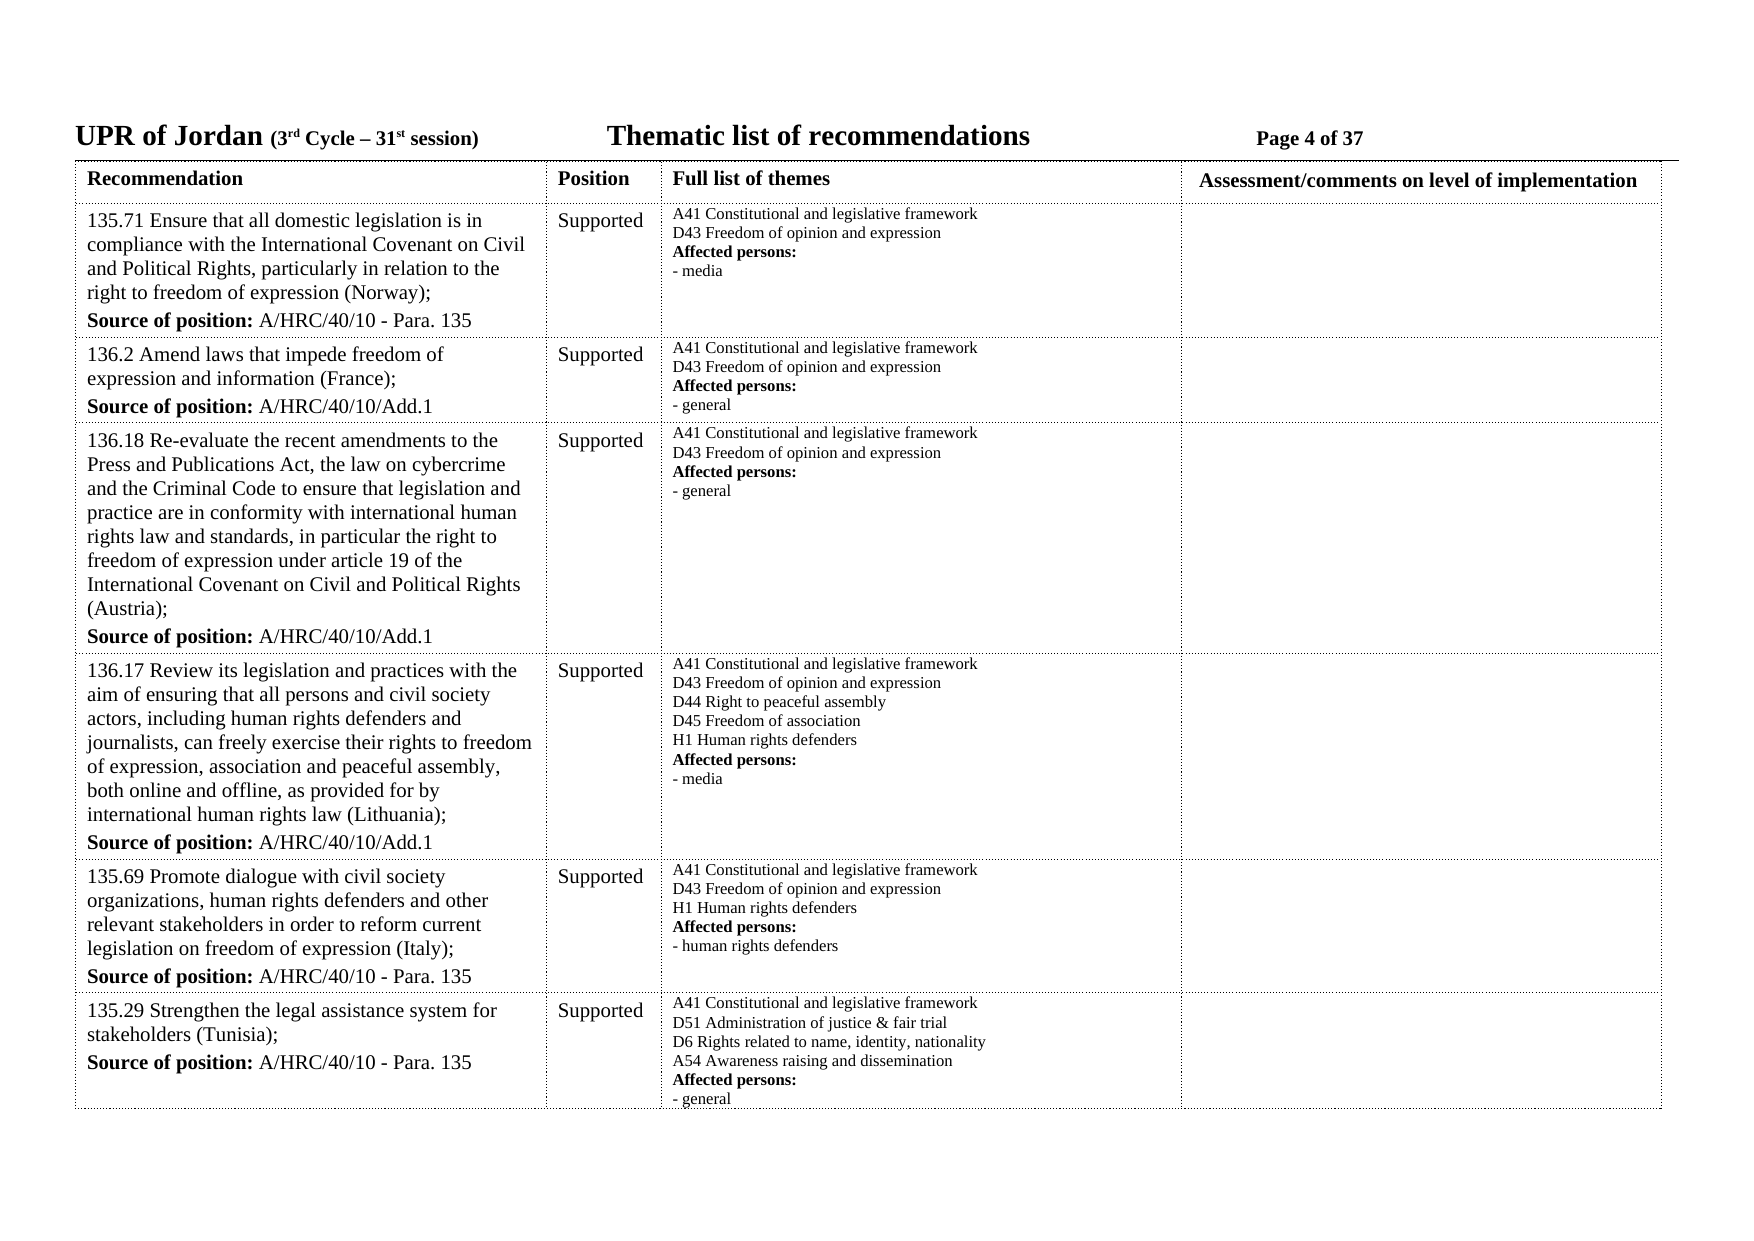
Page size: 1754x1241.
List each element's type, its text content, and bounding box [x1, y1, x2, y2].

table_cell Supported [546, 422, 661, 652]
table_cell [1182, 653, 1661, 858]
table_cell Supported [546, 337, 661, 422]
table_cell Supported [546, 992, 661, 1108]
table_cell 135.29 Strengthen the legal assistance system for stakeholders (Tunisia); Source of position: A/HRC/40/10 - Para. 135 [76, 992, 546, 1108]
table_cell Supported [546, 859, 661, 992]
table_cell A41 Constitutional and legislative framework D43 Freedom of opinion and expression H1 Human rights defenders Affected persons: - human rights defenders [661, 859, 1182, 992]
table_cell [1182, 337, 1661, 422]
table_cell A41 Constitutional and legislative framework D43 Freedom of opinion and expression Affected persons: - general [661, 422, 1182, 652]
table_cell A41 Constitutional and legislative framework D43 Freedom of opinion and expression Affected persons: - media [661, 203, 1182, 337]
table_cell 135.71 Ensure that all domestic legislation is in compliance with the International Covenant on Civil and Political Rights, particularly in relation to the right to freedom of expression (Norway); Source of position: A/HRC/40/10 - Para. 135 [76, 203, 546, 337]
table_cell [1182, 992, 1661, 1108]
table_cell [1182, 203, 1661, 337]
table_cell Supported [546, 653, 661, 858]
table_cell 136.18 Re-evaluate the recent amendments to the Press and Publications Act, the law on cybercrime and the Criminal Code to ensure that legislation and practice are in conformity with international human rights law and standards, in particular the right to freedom of expression under article 19 of the International Covenant on Civil and Political Rights (Austria); Source of position: A/HRC/40/10/Add.1 [76, 422, 546, 652]
table_cell [1182, 859, 1661, 992]
table_header Assessment/comments on level of implementation [1182, 161, 1661, 203]
table_cell A41 Constitutional and legislative framework D43 Freedom of opinion and expression D44 Right to peaceful assembly D45 Freedom of association H1 Human rights defenders Affected persons: - media [661, 653, 1182, 858]
table_cell 136.2 Amend laws that impede freedom of expression and information (France); Source of position: A/HRC/40/10/Add.1 [76, 337, 546, 422]
table_cell A41 Constitutional and legislative framework D51 Administration of justice & fair trial D6 Rights related to name, identity, nationality A54 Awareness raising and dissemination Affected persons: - general [661, 992, 1182, 1108]
table_cell 136.17 Review its legislation and practices with the aim of ensuring that all persons and civil society actors, including human rights defenders and journalists, can freely exercise their rights to freedom of expression, association and peaceful assembly, both online and offline, as provided for by international human rights law (Lithuania); Source of position: A/HRC/40/10/Add.1 [76, 653, 546, 858]
table_cell Supported [546, 203, 661, 337]
table_header Full list of themes [661, 161, 1182, 203]
table_cell A41 Constitutional and legislative framework D43 Freedom of opinion and expression Affected persons: - general [661, 337, 1182, 422]
table_header Recommendation [76, 161, 546, 203]
table_cell 135.69 Promote dialogue with civil society organizations, human rights defenders and other relevant stakeholders in order to reform current legislation on freedom of expression (Italy); Source of position: A/HRC/40/10 - Para. 135 [76, 859, 546, 992]
table_header Position [546, 161, 661, 203]
table_cell [1182, 422, 1661, 652]
